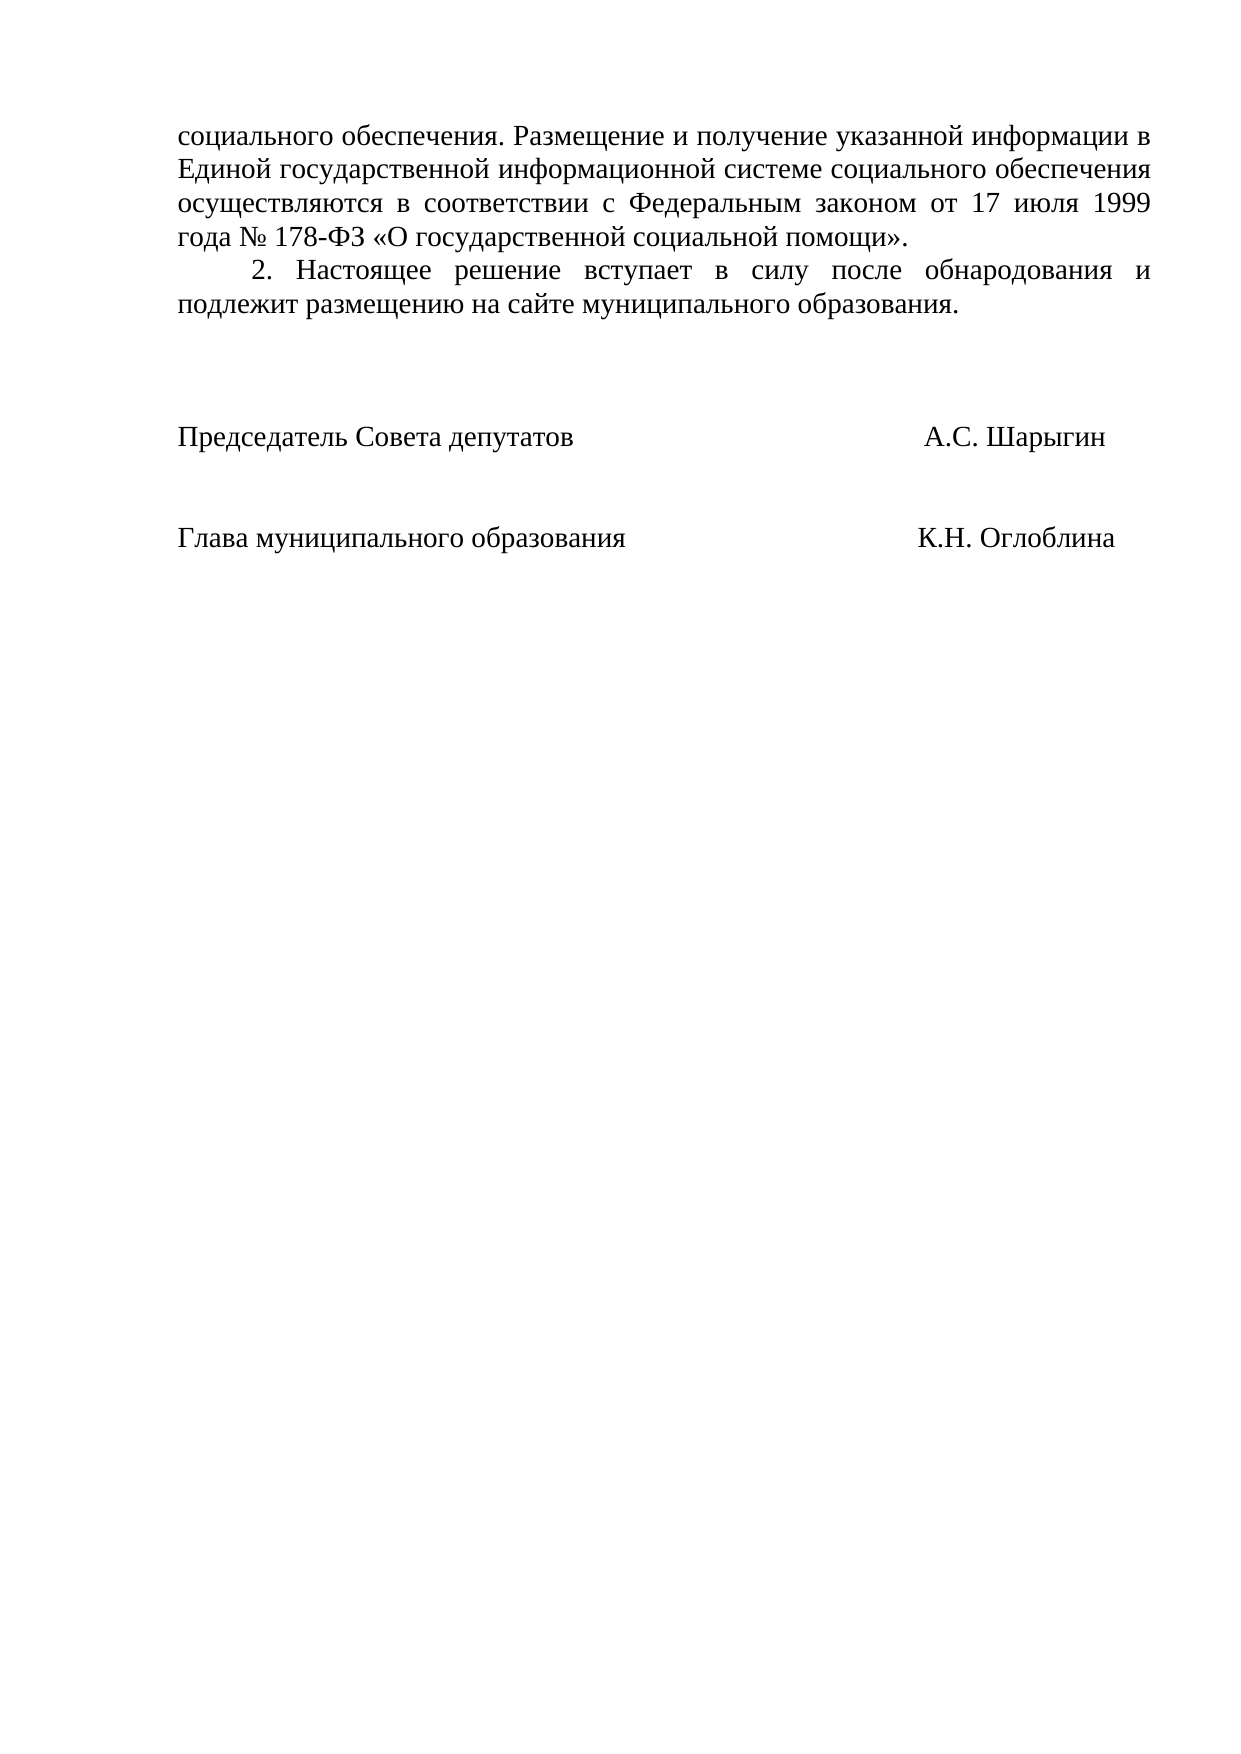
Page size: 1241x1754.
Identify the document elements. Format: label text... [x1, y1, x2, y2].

text Председатель Совета депутатов А.С. Шарыгин [177, 420, 1149, 453]
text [177, 118, 1152, 252]
text 2. Настоящее решение вступает в силу после обнародования и подлежит размещению на сайте муниципального образования. [177, 252, 1152, 319]
text Глава муниципального образования К.Н. Оглоблина [177, 521, 1149, 554]
